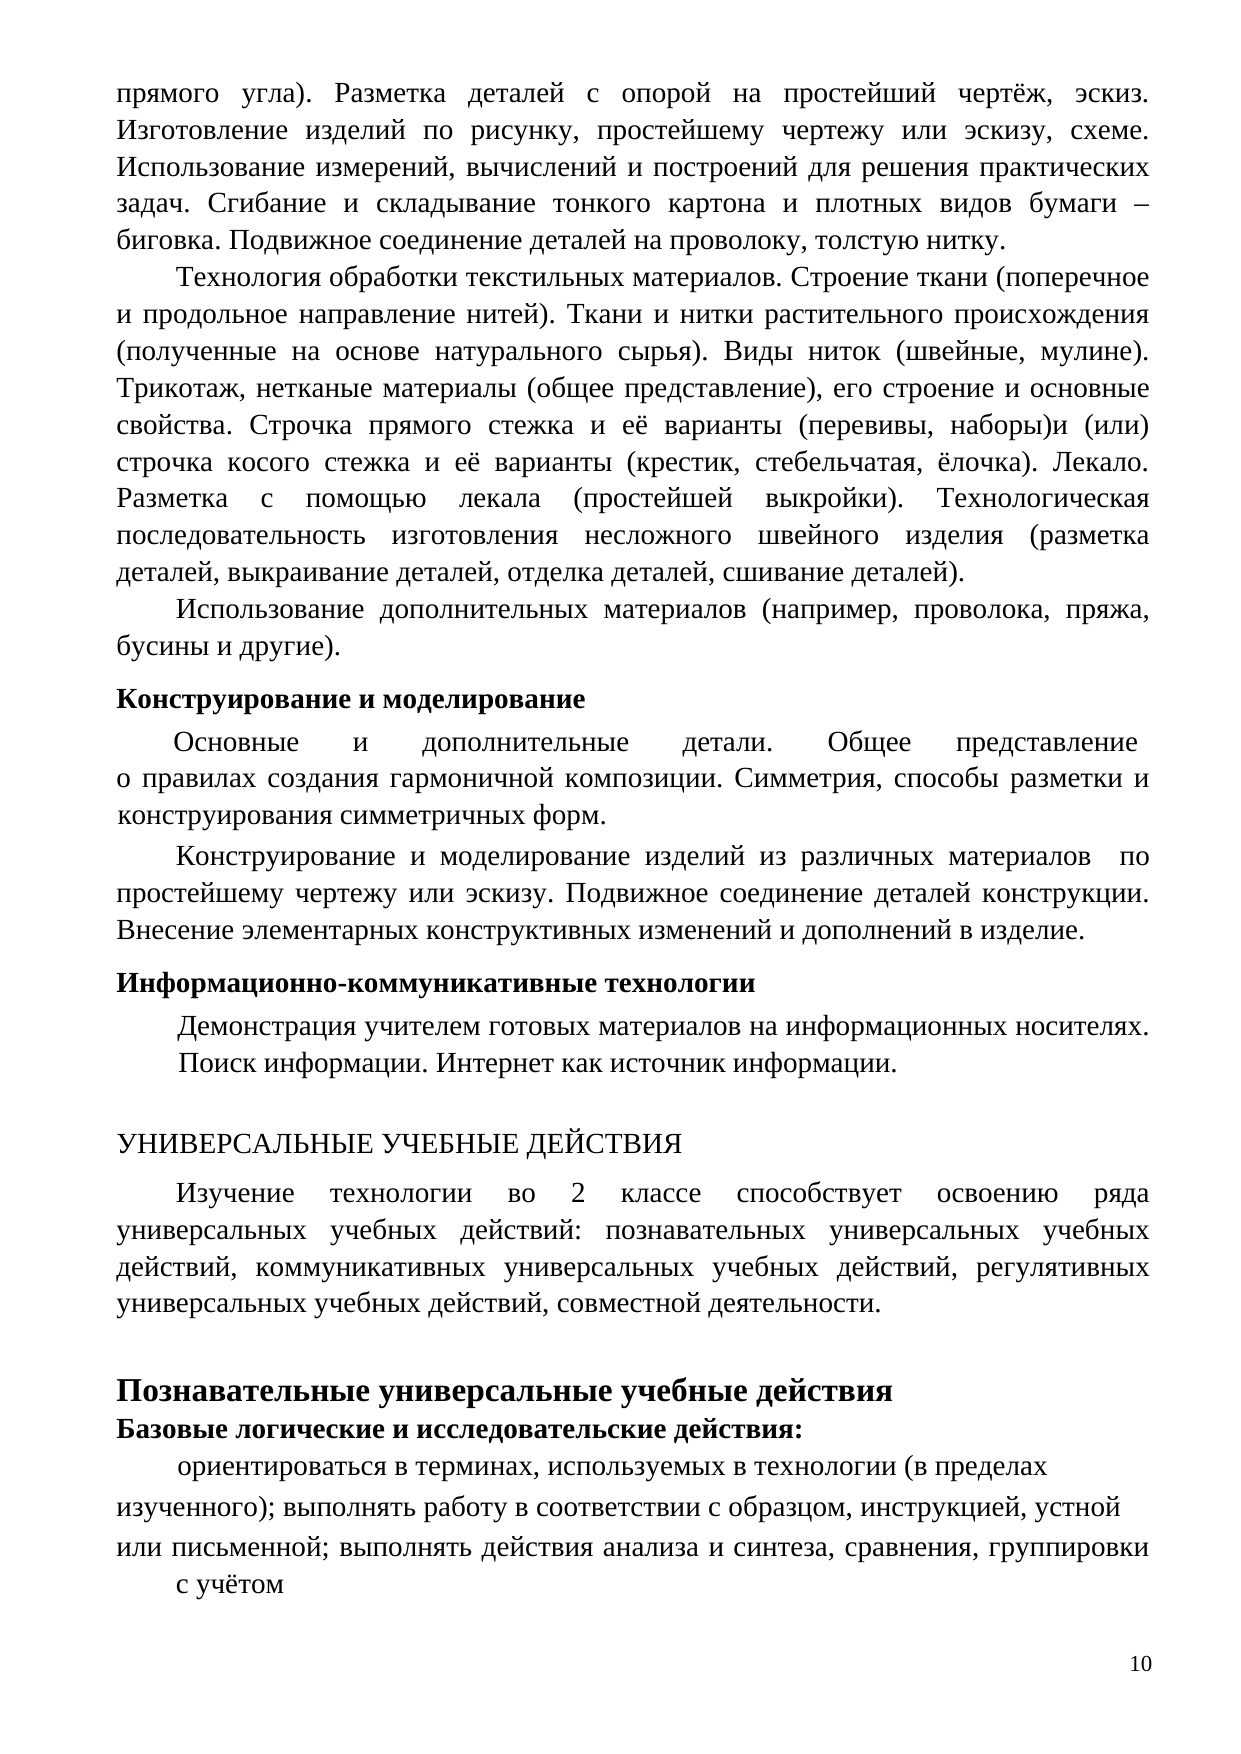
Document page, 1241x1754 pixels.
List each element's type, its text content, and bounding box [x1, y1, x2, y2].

text изученного); выполнять работу в соответствии с образцом, инструкцией, устной [116, 1489, 1151, 1522]
text Базовые логические и исследовательские действия: [116, 1411, 1014, 1445]
text УНИВЕРСАЛЬНЫЕ УЧЕБНЫЕ ДЕЙСТВИЯ [116, 1126, 1151, 1160]
text Использование дополнительных материалов (например, проволока, пряжа, бусины и другие). [116, 591, 1151, 662]
text Конструирование и моделирование изделий из различных материалов по простейшему чертежу или эскизу. Подвижное соединение деталей конструкции. Внесение элементарных конструктивных изменений и дополнений в изделие. [116, 838, 1151, 946]
text Технология обработки текстильных материалов. Строение ткани (поперечное и продольное направление нитей). Ткани и нитки растительного происхождения (полученные на основе натурального сырья). Виды ниток (швейные, мулине). Трикотаж, нетканые материалы (общее представление), его строение и основные свойства. Строчка прямого стежка и её варианты (перевивы, наборы)и (или) строчка косого стежка и её варианты (крестик, стебельчатая, ёлочка). Лекало. Разметка с помощью лекала (простейшей выкройки). Технологическая последовательность изготовления несложного швейного изделия (разметка деталей, выкраивание деталей, отделка деталей, сшивание деталей). [116, 259, 1151, 588]
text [118, 75, 1152, 256]
text Изучение технологии во 2 классе способствует освоению ряда универсальных учебных действий: познавательных универсальных учебных действий, коммуникативных универсальных учебных действий, регулятивных универсальных учебных действий, совместной деятельности. [116, 1175, 1151, 1319]
text Основные и дополнительные детали. Общее представление [118, 724, 1152, 757]
text или письменной; выполнять действия анализа и синтеза, сравнения, группировки с учётом [116, 1529, 1151, 1600]
text о правилах создания гармоничной композиции. Симметрия, способы разметки и конструирования симметричных форм. [116, 761, 1151, 831]
subtitle Конструирование и моделирование [116, 681, 1014, 714]
text Демонстрация учителем готовых материалов на информационных носителях. Поиск информации. Интернет как источник информации. [177, 1008, 1151, 1078]
text Познавательные универсальные учебные действия [116, 1370, 1103, 1408]
subtitle Информационно-коммуникативные технологии [116, 965, 1014, 999]
text ориентироваться в терминах, используемых в технологии (в пределах [177, 1448, 1151, 1481]
